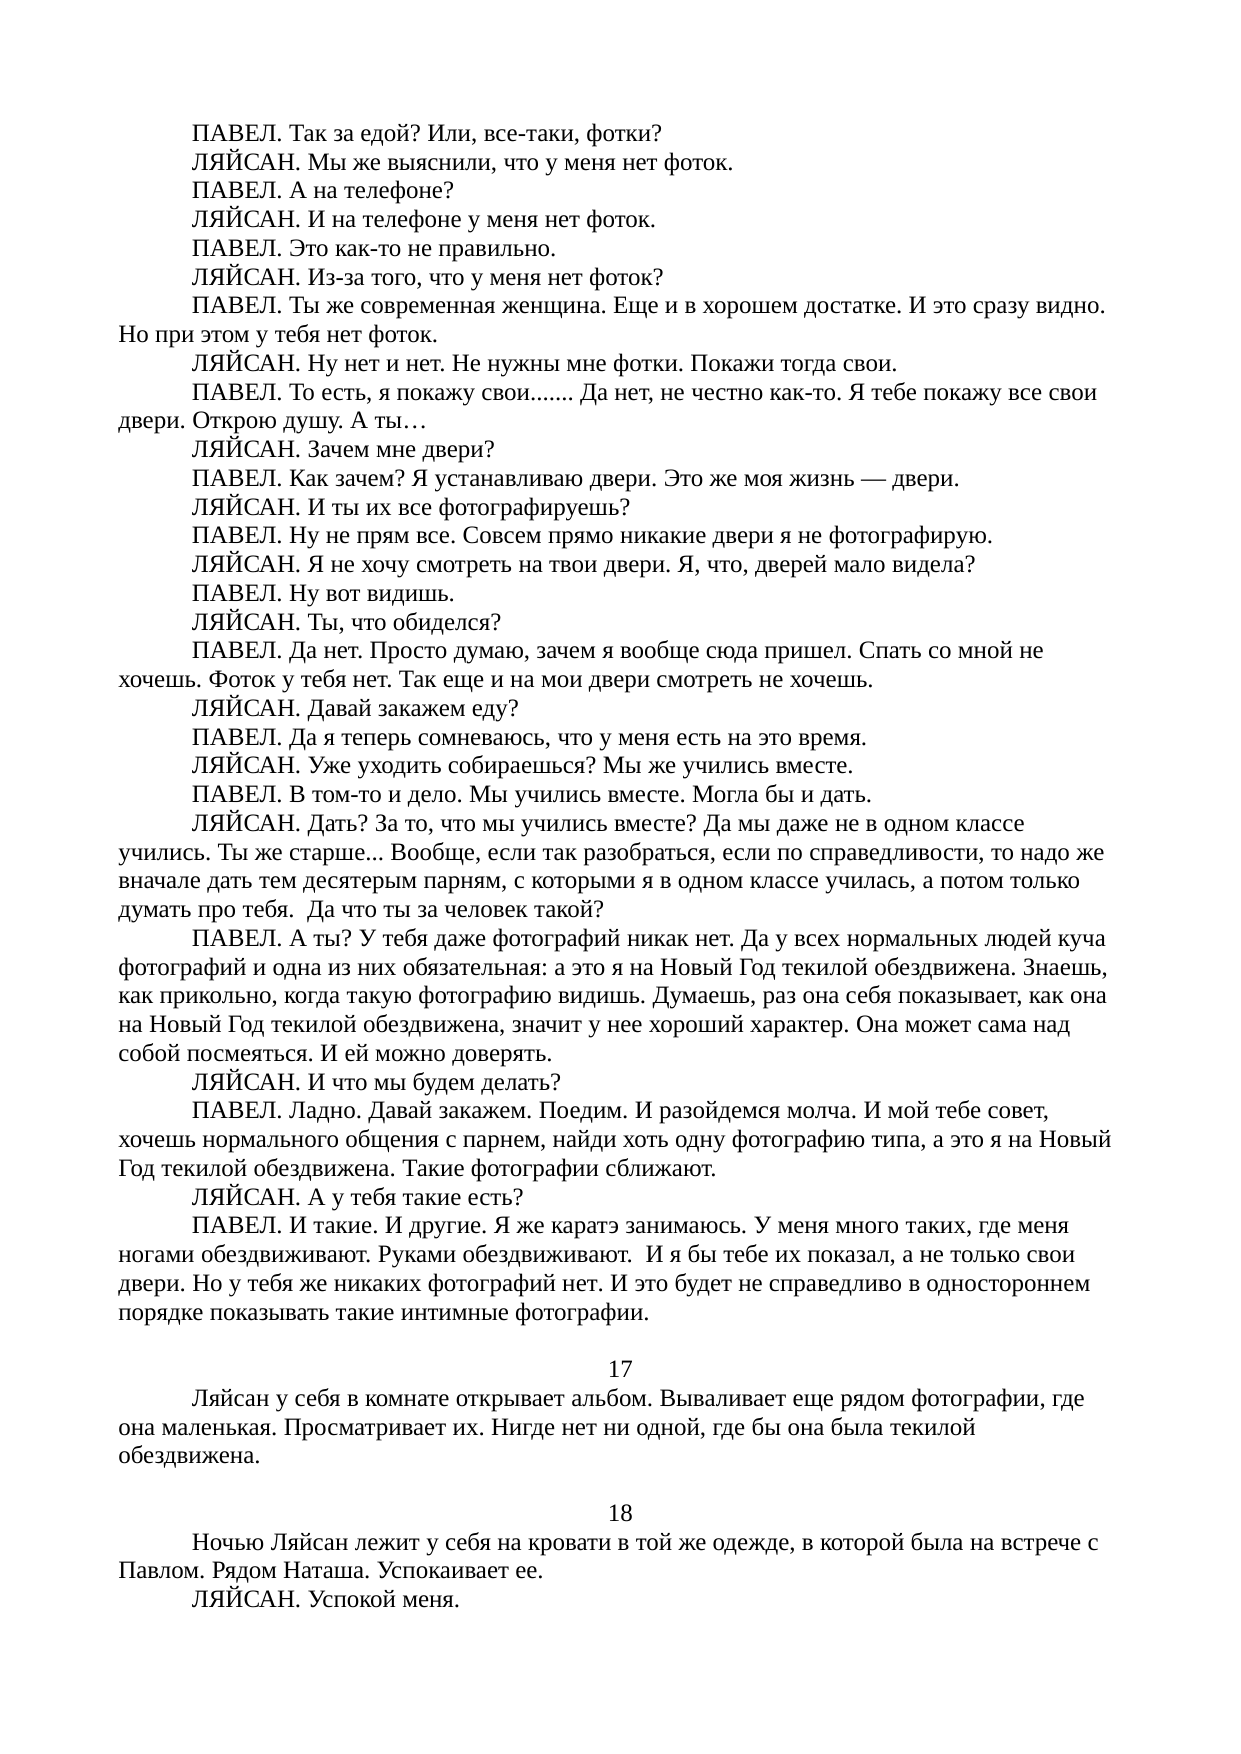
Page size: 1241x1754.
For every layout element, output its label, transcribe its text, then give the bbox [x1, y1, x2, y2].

text ПАВЕЛ. Как зачем? Я устанавливаю двери. Это же моя жизнь — двери. [118, 463, 1122, 492]
text ПАВЕЛ. В том-то и дело. Мы учились вместе. Могла бы и дать. [118, 779, 1122, 808]
text ЛЯЙСАН. Мы же выяснили, что у меня нет фоток. [118, 147, 1122, 176]
text ПАВЕЛ. А на телефоне? [118, 176, 1122, 204]
text 18 [118, 1498, 1122, 1527]
text ЛЯЙСАН. Давай закажем еду? [118, 693, 1122, 722]
text ЛЯЙСАН. А у тебя такие есть? [118, 1182, 1122, 1211]
text ЛЯЙСАН. Уже уходить собираешься? Мы же учились вместе. [118, 751, 1122, 779]
text ПАВЕЛ. Да нет. Просто думаю, зачем я вообще сюда пришел. Спать со мной не хочешь. Фоток у тебя нет. Так еще и на мои двери смотреть не хочешь. [118, 636, 1122, 693]
text ПАВЕЛ. Да я теперь сомневаюсь, что у меня есть на это время. [118, 722, 1122, 751]
text ПАВЕЛ. Ну вот видишь. [118, 578, 1122, 607]
text Ляйсан у себя в комнате открывает альбом. Вываливает еще рядом фотографии, где она маленькая. Просматривает их. Нигде нет ни одной, где бы она была текилой обездвижена. [118, 1383, 1122, 1469]
text ЛЯЙСАН. Я не хочу смотреть на твои двери. Я, что, дверей мало видела? [118, 549, 1122, 578]
text ЛЯЙСАН. Ну нет и нет. Не нужны мне фотки. Покажи тогда свои. [118, 348, 1122, 377]
text ЛЯЙСАН. Зачем мне двери? [118, 434, 1122, 463]
text ЛЯЙСАН. Ты, что обиделся? [118, 607, 1122, 636]
text ПАВЕЛ. А ты? У тебя даже фотографий никак нет. Да у всех нормальных людей куча фотографий и одна из них обязательная: а это я на Новый Год текилой обездвижена. Знаешь, как прикольно, когда такую фотографию видишь. Думаешь, раз она себя показывает, как она на Новый Год текилой обездвижена, значит у нее хороший характер. Она может сама над собой посмеяться. И ей можно доверять. [118, 923, 1122, 1067]
text ПАВЕЛ. Ты же современная женщина. Еще и в хорошем достатке. И это сразу видно. Но при этом у тебя нет фоток. [118, 291, 1122, 348]
text ПАВЕЛ. Ну не прям все. Совсем прямо никакие двери я не фотографирую. [118, 521, 1122, 549]
text ЛЯЙСАН. Успокой меня. [118, 1584, 1122, 1613]
text ПАВЕЛ. И такие. И другие. Я же каратэ занимаюсь. У меня много таких, где меня ногами обездвиживают. Руками обездвиживают. И я бы тебе их показал, а не только свои двери. Но у тебя же никаких фотографий нет. И это будет не справедливо в одностороннем порядке показывать такие интимные фотографии. [118, 1211, 1122, 1326]
text ЛЯЙСАН. Из-за того, что у меня нет фоток? [118, 262, 1122, 291]
text Ночью Ляйсан лежит у себя на кровати в той же одежде, в которой была на встрече с Павлом. Рядом Наташа. Успокаивает ее. [118, 1527, 1122, 1584]
text ЛЯЙСАН. И ты их все фотографируешь? [118, 492, 1122, 521]
text ЛЯЙСАН. И на телефоне у меня нет фоток. [118, 204, 1122, 233]
text 17 [118, 1354, 1122, 1383]
text ПАВЕЛ. Так за едой? Или, все-таки, фотки? [118, 118, 1122, 147]
text ЛЯЙСАН. И что мы будем делать? [118, 1067, 1122, 1096]
text ПАВЕЛ. То есть, я покажу свои....... Да нет, не честно как-то. Я тебе покажу все свои двери. Открою душу. А ты… [118, 377, 1122, 434]
text ЛЯЙСАН. Дать? За то, что мы учились вместе? Да мы даже не в одном классе учились. Ты же старше... Вообще, если так разобраться, если по справедливости, то надо же вначале дать тем десятерым парням, с которыми я в одном классе училась, а потом только думать про тебя. Да что ты за человек такой? [118, 808, 1122, 923]
text ПАВЕЛ. Это как-то не правильно. [118, 233, 1122, 262]
text ПАВЕЛ. Ладно. Давай закажем. Поедим. И разойдемся молча. И мой тебе совет, хочешь нормального общения с парнем, найди хоть одну фотографию типа, а это я на Новый Год текилой обездвижена. Такие фотографии сближают. [118, 1096, 1122, 1182]
